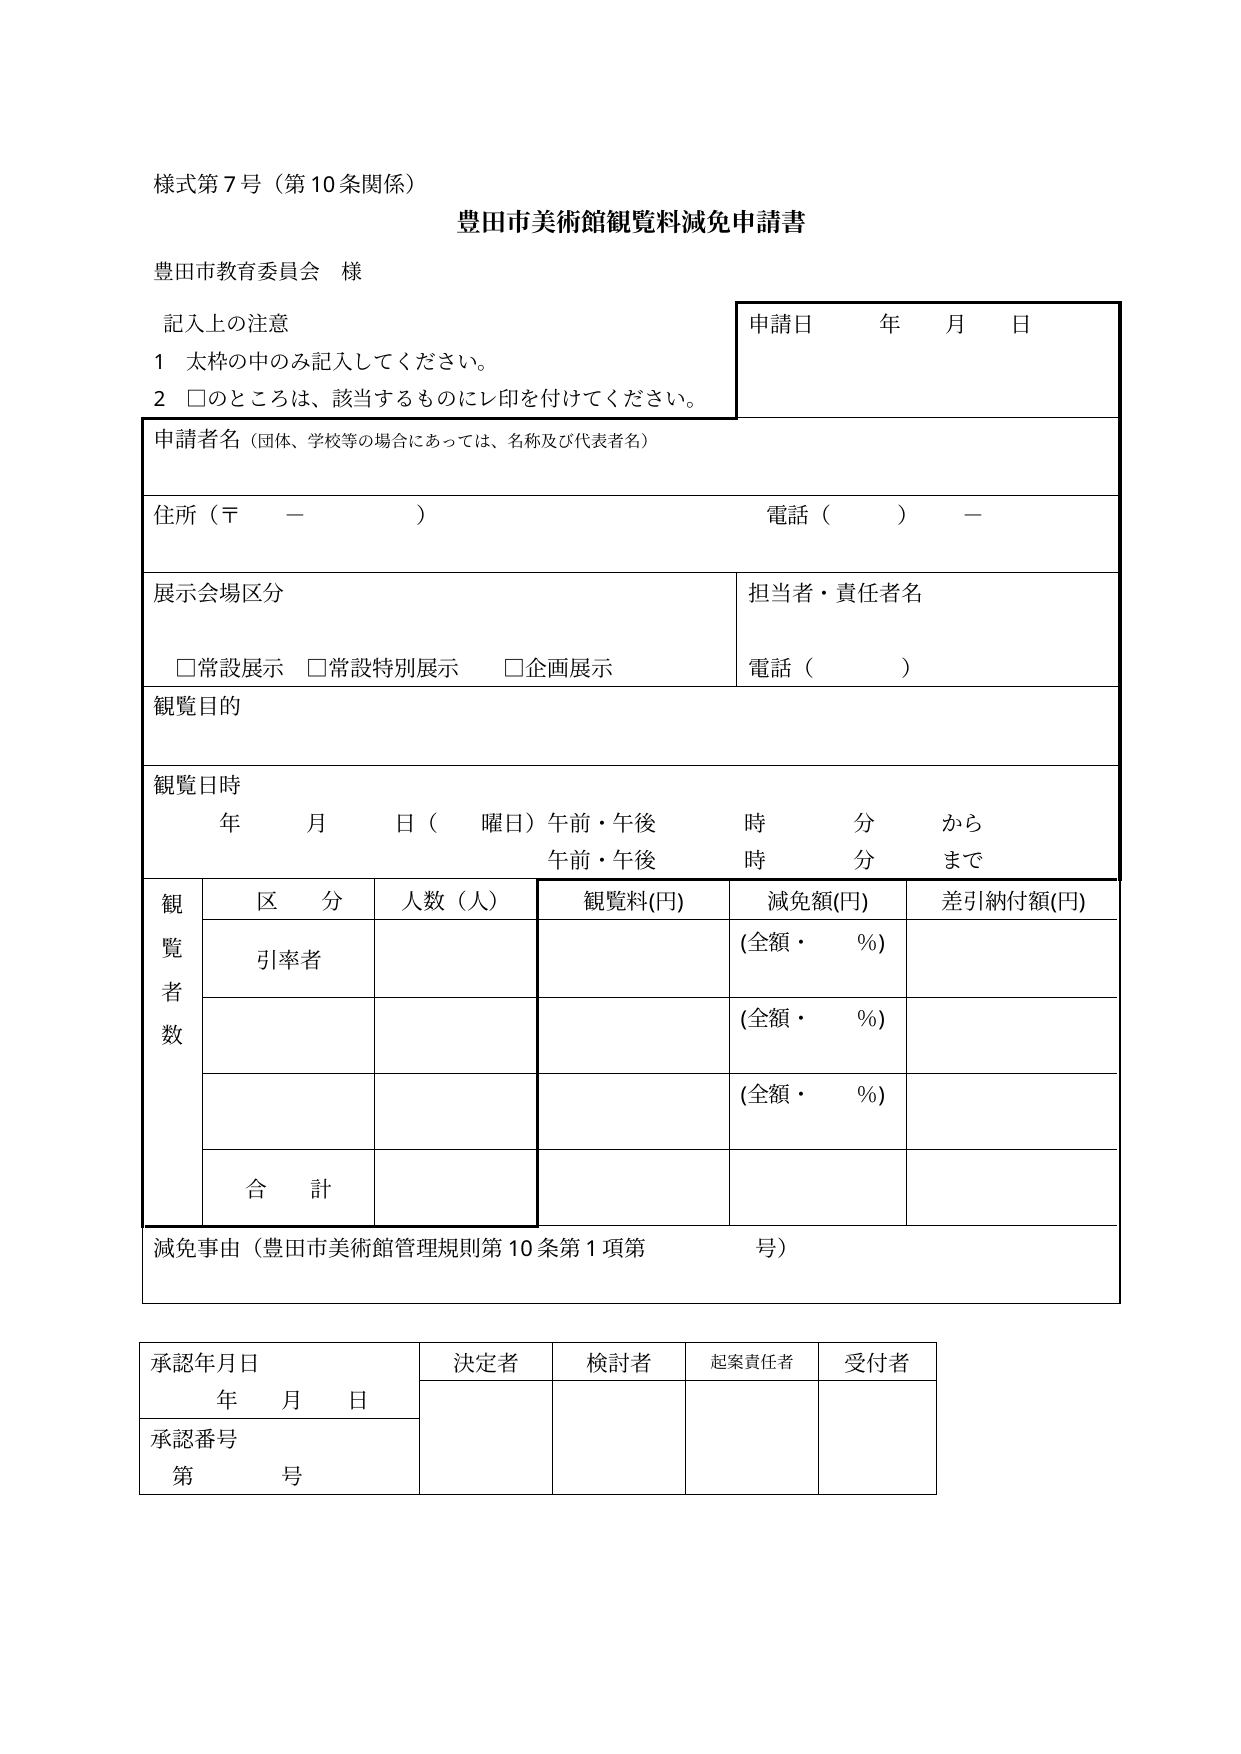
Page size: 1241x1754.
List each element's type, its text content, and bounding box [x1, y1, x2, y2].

table_header 承認年月日 年 月 日 [140, 1343, 419, 1418]
table_cell [730, 1150, 906, 1225]
table_cell 豊田市美術館観覧料減免申請書 [142, 202, 1120, 251]
table_cell 差引納付額(円) [907, 878, 1119, 919]
table_cell 豊田市教育委員会 様 [142, 251, 1120, 301]
table_cell [553, 1381, 685, 1494]
table_cell [375, 1074, 536, 1149]
table_cell [203, 998, 374, 1073]
table_cell 申請日 年 月 日 [738, 304, 1118, 417]
table_cell [420, 1381, 552, 1494]
table_header 決定者 [420, 1343, 552, 1380]
table_cell 観覧目的 [144, 687, 1118, 765]
table_cell 観覧料(円) [539, 881, 729, 919]
table_cell [375, 998, 536, 1073]
table_cell 人数（人） [375, 879, 536, 919]
table_cell [907, 1073, 1119, 1149]
table_cell [539, 1150, 729, 1225]
table_cell 承認番号 第 号 [140, 1419, 419, 1494]
table_cell 減免額(円) [730, 881, 906, 919]
table_cell 担当者・責任者名 電話（ ） [737, 573, 1118, 686]
table_cell 申請者名（団体、学校等の場合にあっては、名称及び代表者名） [144, 418, 1118, 495]
table_cell 区 分 [203, 879, 374, 919]
table_header 様式第7号（第10条関係） [142, 165, 1120, 202]
table_cell 観覧日時 年 月 日（ 曜日）午前・午後 時 分 から 午前・午後 時 分 まで [144, 766, 1118, 878]
table_cell [539, 1074, 729, 1149]
table_cell [907, 919, 1119, 997]
table_cell (全額・ ％) [730, 1074, 906, 1149]
table_cell 合 計 [203, 1150, 374, 1225]
table_cell [539, 998, 729, 1073]
table_cell [375, 1150, 536, 1225]
table_cell [539, 920, 729, 997]
table_cell 展示会場区分 □常設展示 □常設特別展示 □企画展示 [144, 573, 736, 686]
table_cell 引率者 [203, 920, 374, 997]
table_header 検討者 [553, 1343, 685, 1380]
table_cell [907, 1149, 1119, 1225]
table_cell [907, 997, 1119, 1073]
table_cell [819, 1381, 936, 1494]
table_header 起案責任者 [686, 1343, 818, 1380]
table_cell 住所（〒 － ） 電話（ ） － [144, 496, 1118, 572]
table_cell (全額・ ％) [730, 998, 906, 1073]
table_header 受付者 [819, 1343, 936, 1380]
table_cell [686, 1381, 818, 1494]
table_cell 観 覧 者 数 [144, 879, 202, 1225]
table_cell [203, 1074, 374, 1149]
table_cell (全額・ ％) [730, 920, 906, 997]
table_cell 減免事由（豊田市美術館管理規則第10条第1項第 号） [143, 1225, 1119, 1303]
table_cell [375, 920, 536, 997]
table_cell 記入上の注意 1 太枠の中のみ記入してください。 2 □のところは、該当するものにレ印を付けてください。 [142, 301, 735, 417]
